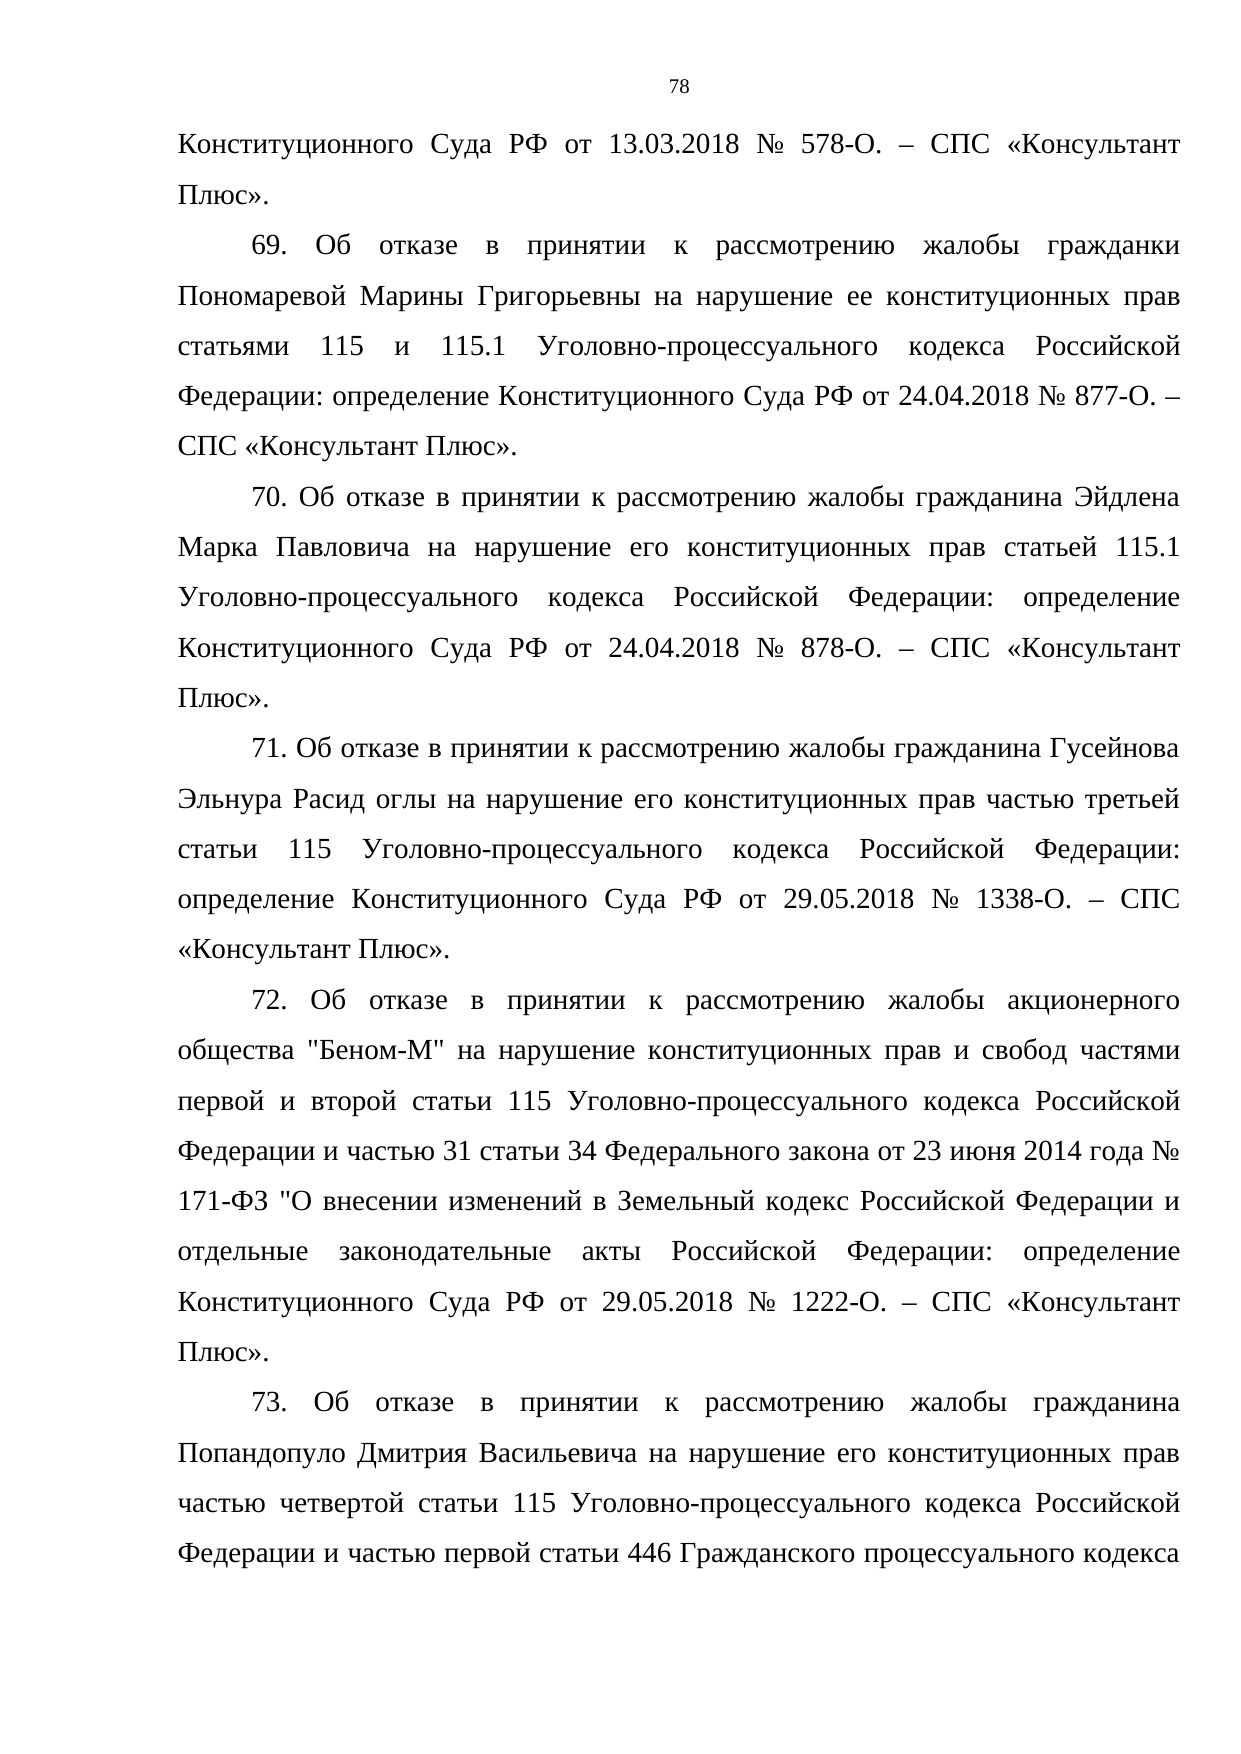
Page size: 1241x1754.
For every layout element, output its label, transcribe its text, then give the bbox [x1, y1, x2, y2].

text 70. Об отказе в принятии к рассмотрению жалобы гражданина Эйдлена Марка Павловича на нарушение его конституционных прав статьей 115.1 Уголовно-процессуального кодекса Российской Федерации: определение Конституционного Суда РФ от 24.04.2018 № 878-О. – СПС «Консультант Плюс». [177, 479, 1181, 714]
text 72. Об отказе в принятии к рассмотрению жалобы акционерного общества "Беном-М" на нарушение конституционных прав и свобод частями первой и второй статьи 115 Уголовно-процессуального кодекса Российской Федерации и частью 31 статьи 34 Федерального закона от 23 июня 2014 года № 171-ФЗ "О внесении изменений в Земельный кодекс Российской Федерации и отдельные законодательные акты Российской Федерации: определение Конституционного Суда РФ от 29.05.2018 № 1222-О. – СПС «Консультант Плюс». [177, 982, 1181, 1368]
text 71. Об отказе в принятии к рассмотрению жалобы гражданина Гусейнова Эльнура Расид оглы на нарушение его конституционных прав частью третьей статьи 115 Уголовно-процессуального кодекса Российской Федерации: определение Конституционного Суда РФ от 29.05.2018 № 1338-О. – СПС «Консультант Плюс». [177, 730, 1181, 965]
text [177, 127, 1181, 211]
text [177, 1384, 1181, 1569]
text 69. Об отказе в принятии к рассмотрению жалобы гражданки Пономаревой Марины Григорьевны на нарушение ее конституционных прав статьями 115 и 115.1 Уголовно-процессуального кодекса Российской Федерации: определение Конституционного Суда РФ от 24.04.2018 № 877-О. – СПС «Консультант Плюс». [177, 227, 1181, 462]
